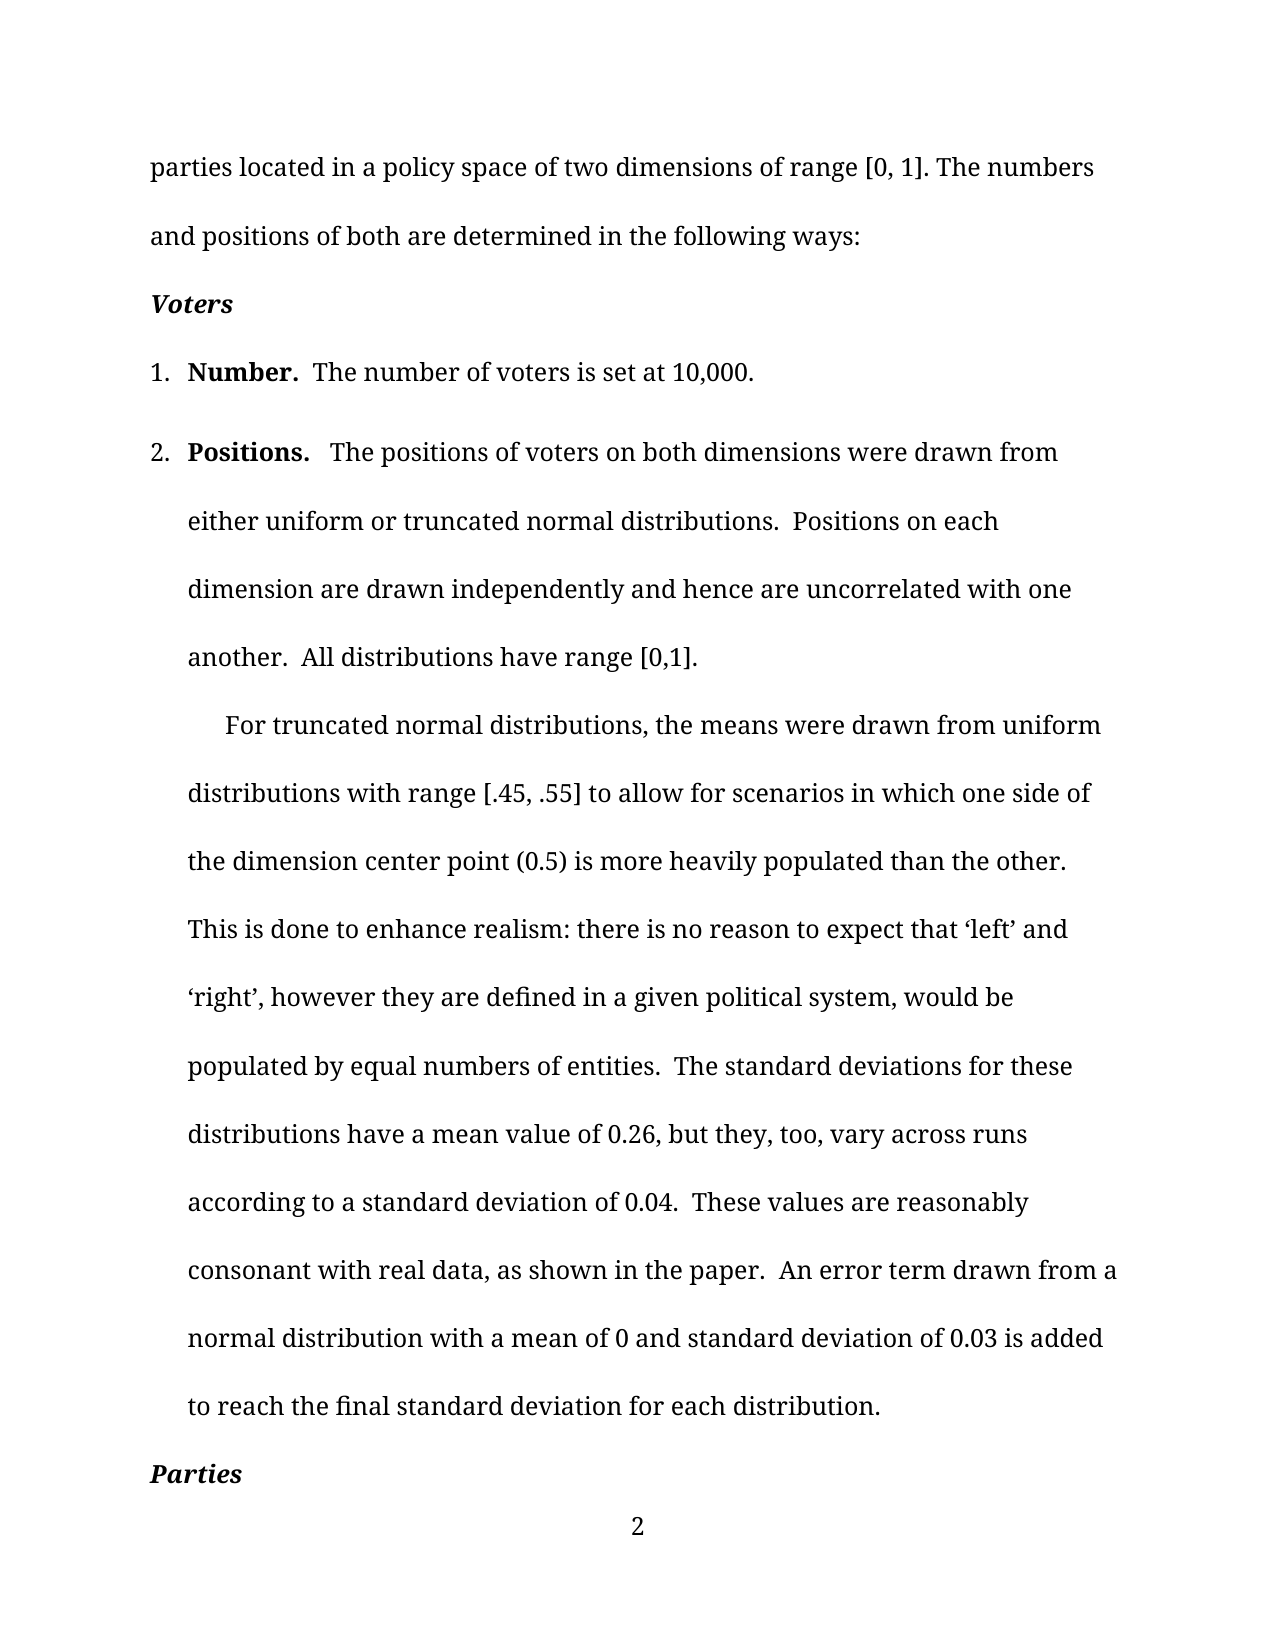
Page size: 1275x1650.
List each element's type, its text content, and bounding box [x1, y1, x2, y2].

list Positions. The positions of voters on both dimensions were drawn from either uniform or truncated normal distributions. Positions on each dimension are drawn independently and hence are uncorrelated with one another. All distributions have range [0,1]. [150, 435, 1125, 673]
text For truncated normal distributions, the means were drawn from uniform distributions with range [.45, .55] to allow for scenarios in which one side of the dimension center point (0.5) is more heavily populated than the other. This is done to enhance realism: there is no reason to expect that ‘left’ and ‘right’, however they are defined in a given political system, would be populated by equal numbers of entities. The standard deviations for these distributions have a mean value of 0.26, but they, too, vary across runs according to a standard deviation of 0.04. These values are reasonably consonant with real data, as shown in the paper. An error term drawn from a normal distribution with a mean of 0 and standard deviation of 0.03 is added to reach the final standard deviation for each distribution. [187, 707, 1125, 1423]
text Voters [150, 286, 1125, 320]
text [150, 150, 1125, 252]
text Parties [150, 1457, 1125, 1491]
list Number. The number of voters is set at 10,000. [150, 354, 1125, 388]
